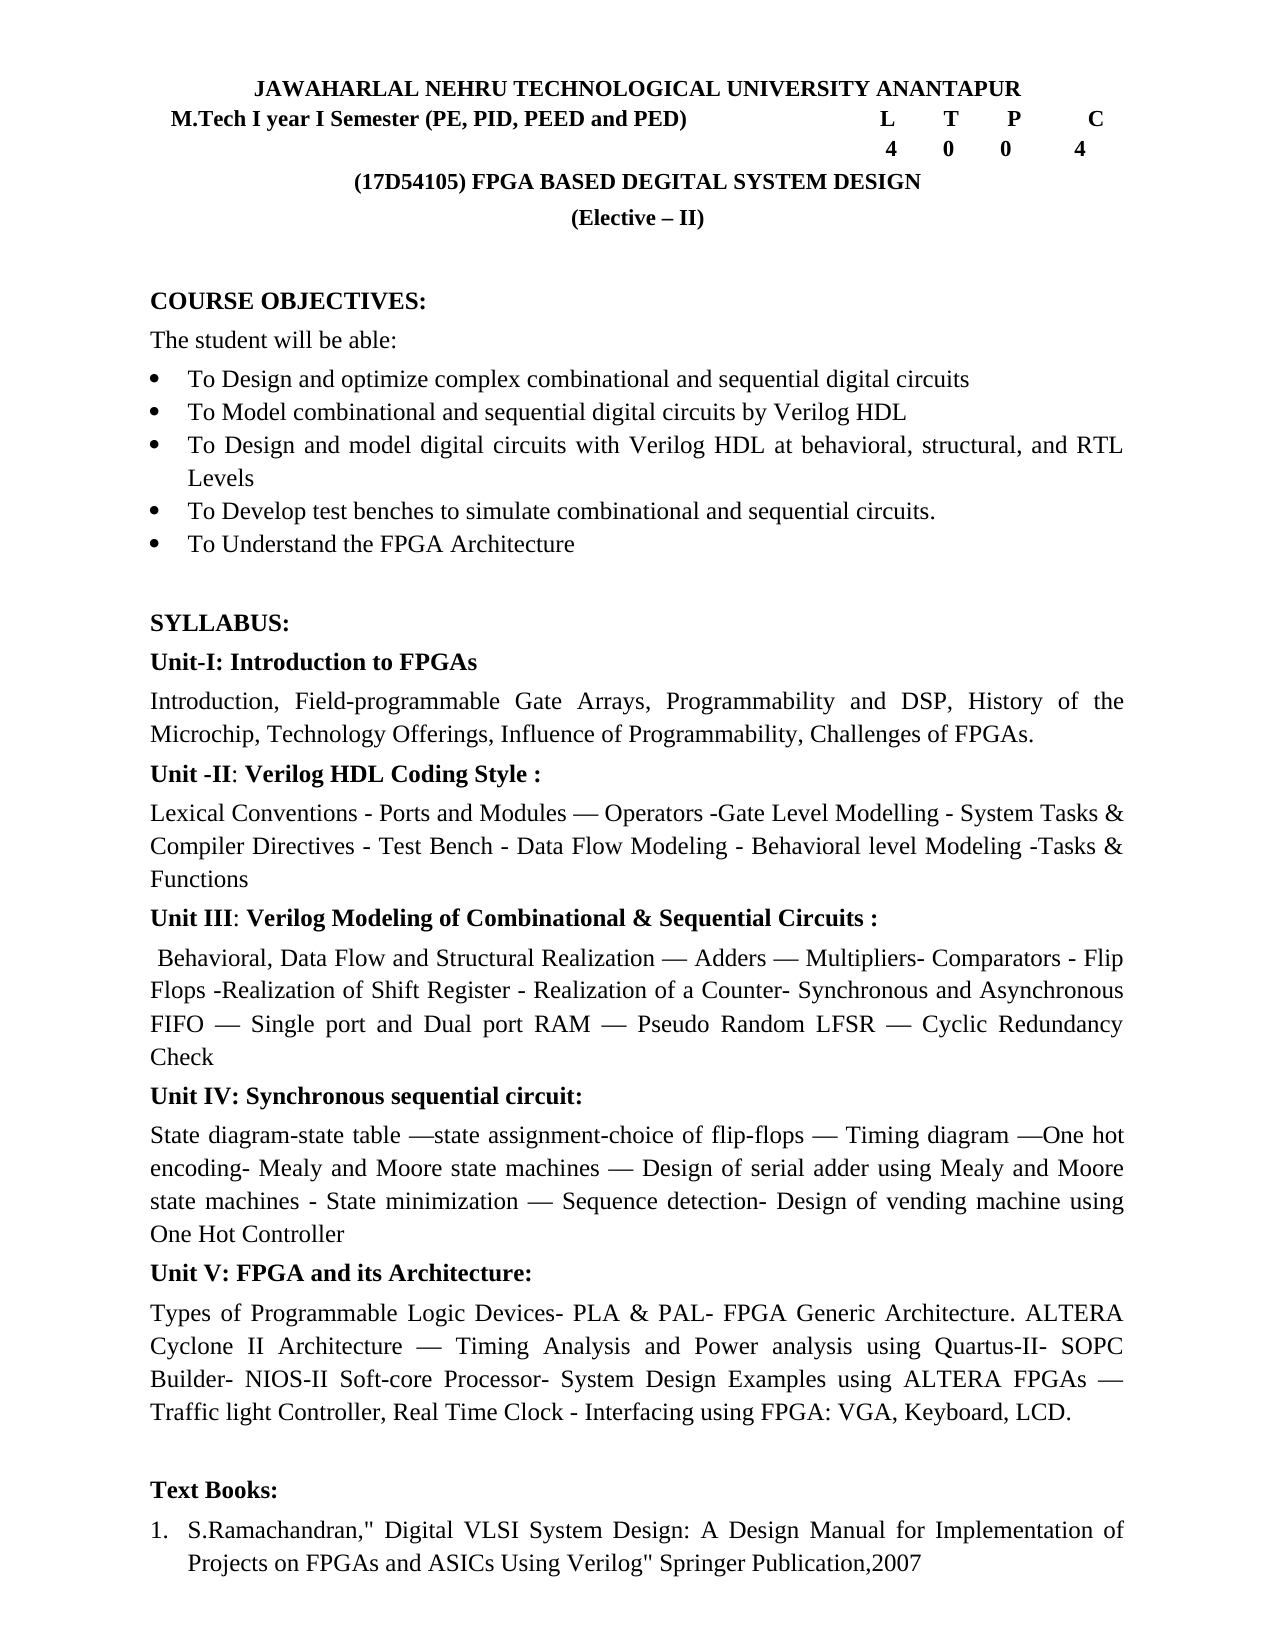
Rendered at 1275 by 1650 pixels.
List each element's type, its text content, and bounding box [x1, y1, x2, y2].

text 4 0 0 4 [150, 135, 1125, 162]
text SYLLABUS: [150, 608, 1125, 637]
text Unit-I: Introduction to FPGAs [150, 647, 1125, 676]
text Behavioral, Data Flow and Structural Realization — Adders — Multipliers- Comparators - Flip Flops -Realization of Shift Register - Realization of a Counter- Synchronous and Asynchronous FIFO — Single port and Dual port RAM — Pseudo Random LFSR — Cyclic Redundancy Check [150, 943, 1125, 1070]
list To Design and model digital circuits with Verilog HDL at behavioral, structural, and RTL Levels [150, 430, 1125, 492]
text The student will be able: [150, 325, 1125, 354]
text Text Books: [150, 1475, 1125, 1504]
text Types of Programmable Logic Devices- PLA & PAL- FPGA Generic Architecture. ALTERA Cyclone II Architecture — Timing Analysis and Power analysis using Quartus-II- SOPC Builder- NIOS-II Soft-core Processor- System Design Examples using ALTERA FPGAs —Traffic light Controller, Real Time Clock - Interfacing using FPGA: VGA, Keyboard, LCD. [150, 1298, 1125, 1426]
list To Model combinational and sequential digital circuits by Verilog HDL [150, 397, 1125, 426]
text Unit -II: Verilog HDL Coding Style : [150, 759, 1125, 787]
text COURSE OBJECTIVES: [150, 286, 1125, 314]
text Introduction, Field-programmable Gate Arrays, Programmability and DSP, History of the Microchip, Technology Offerings, Influence of Programmability, Challenges of FPGAs. [150, 686, 1125, 748]
text Unit III: Verilog Modeling of Combinational & Sequential Circuits : [150, 903, 1125, 932]
text Lexical Conventions - Ports and Modules — Operators -Gate Level Modelling - System Tasks & Compiler Directives - Test Bench - Data Flow Modeling - Behavioral level Modeling -Tasks & Functions [150, 798, 1125, 893]
list S.Ramachandran," Digital VLSI System Design: A Design Manual for Implementation of Projects on FPGAs and ASICs Using Verilog" Springer Publication,2007 [150, 1515, 1125, 1576]
text Unit V: FPGA and its Architecture: [150, 1258, 1125, 1287]
text (Elective – II) [150, 204, 1125, 231]
list To Understand the FPGA Architecture [150, 529, 1125, 558]
list To Design and optimize complex combinational and sequential digital circuits [150, 364, 1125, 393]
text JAWAHARLAL NEHRU TECHNOLOGICAL UNIVERSITY ANANTAPUR [150, 75, 1125, 101]
text (17D54105) FPGA BASED DEGITAL SYSTEM DESIGN [150, 168, 1125, 194]
list To Develop test benches to simulate combinational and sequential circuits. [150, 496, 1125, 525]
text State diagram-state table —state assignment-choice of flip-flops — Timing diagram —One hot encoding- Mealy and Moore state machines — Design of serial adder using Mealy and Moore state machines - State minimization — Sequence detection- Design of vending machine using One Hot Controller [150, 1120, 1125, 1248]
text Unit IV: Synchronous sequential circuit: [150, 1081, 1125, 1110]
text M.Tech I year I Semester (PE, PID, PEED and PED) L T P C [150, 105, 1125, 132]
